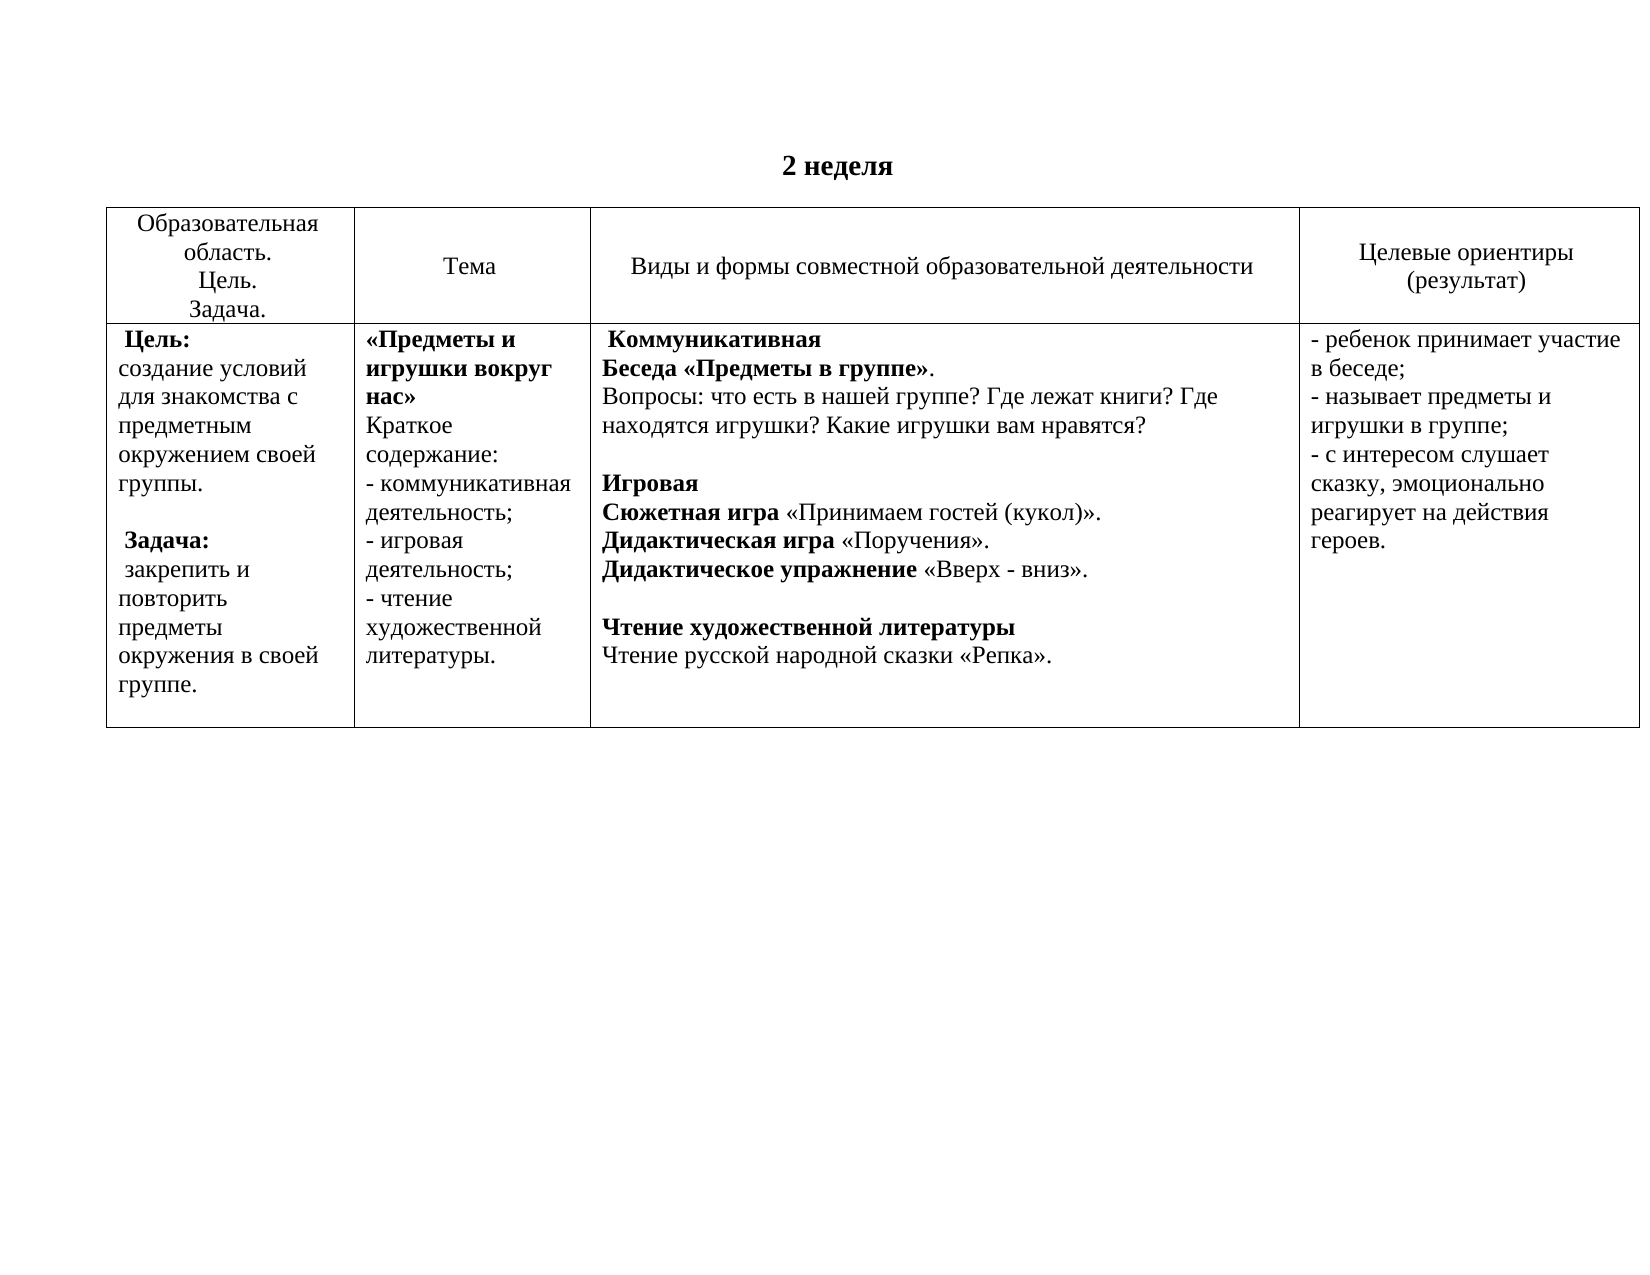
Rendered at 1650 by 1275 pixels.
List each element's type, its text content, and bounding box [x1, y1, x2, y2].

table_header Тема [355, 208, 590, 323]
table_cell - ребенок принимает участие в беседе; - называет предметы и игрушки в группе; - с интересом слушает сказку, эмоционально реагирует на действия героев. [1300, 324, 1639, 727]
table_header Целевые ориентиры (результат) [1300, 208, 1639, 323]
table_cell Коммуникативная Беседа «Предметы в группе». Вопросы: что есть в нашей группе? Где лежат книги? Где находятся игрушки? Какие игрушки вам нравятся? Игровая Сюжетная игра «Принимаем гостей (кукол)». Дидактическая игра «Поручения». Дидактическое упражнение «Вверх - вниз». Чтение художественной литературы Чтение русской народной сказки «Репка». [591, 324, 1299, 727]
table_cell Цель: создание условий для знакомства с предметным окружением своей группы. Задача: закрепить и повторить предметы окружения в своей группе. [107, 324, 354, 727]
table_header Виды и формы совместной образовательной деятельности [591, 208, 1299, 323]
text 2 неделя [708, 148, 1639, 181]
table_header Образовательная область. Цель. Задача. [107, 208, 354, 323]
table_cell «Предметы и игрушки вокруг нас» Краткое содержание: - коммуникативная деятельность; - игровая деятельность; - чтение художественной литературы. [355, 324, 590, 727]
